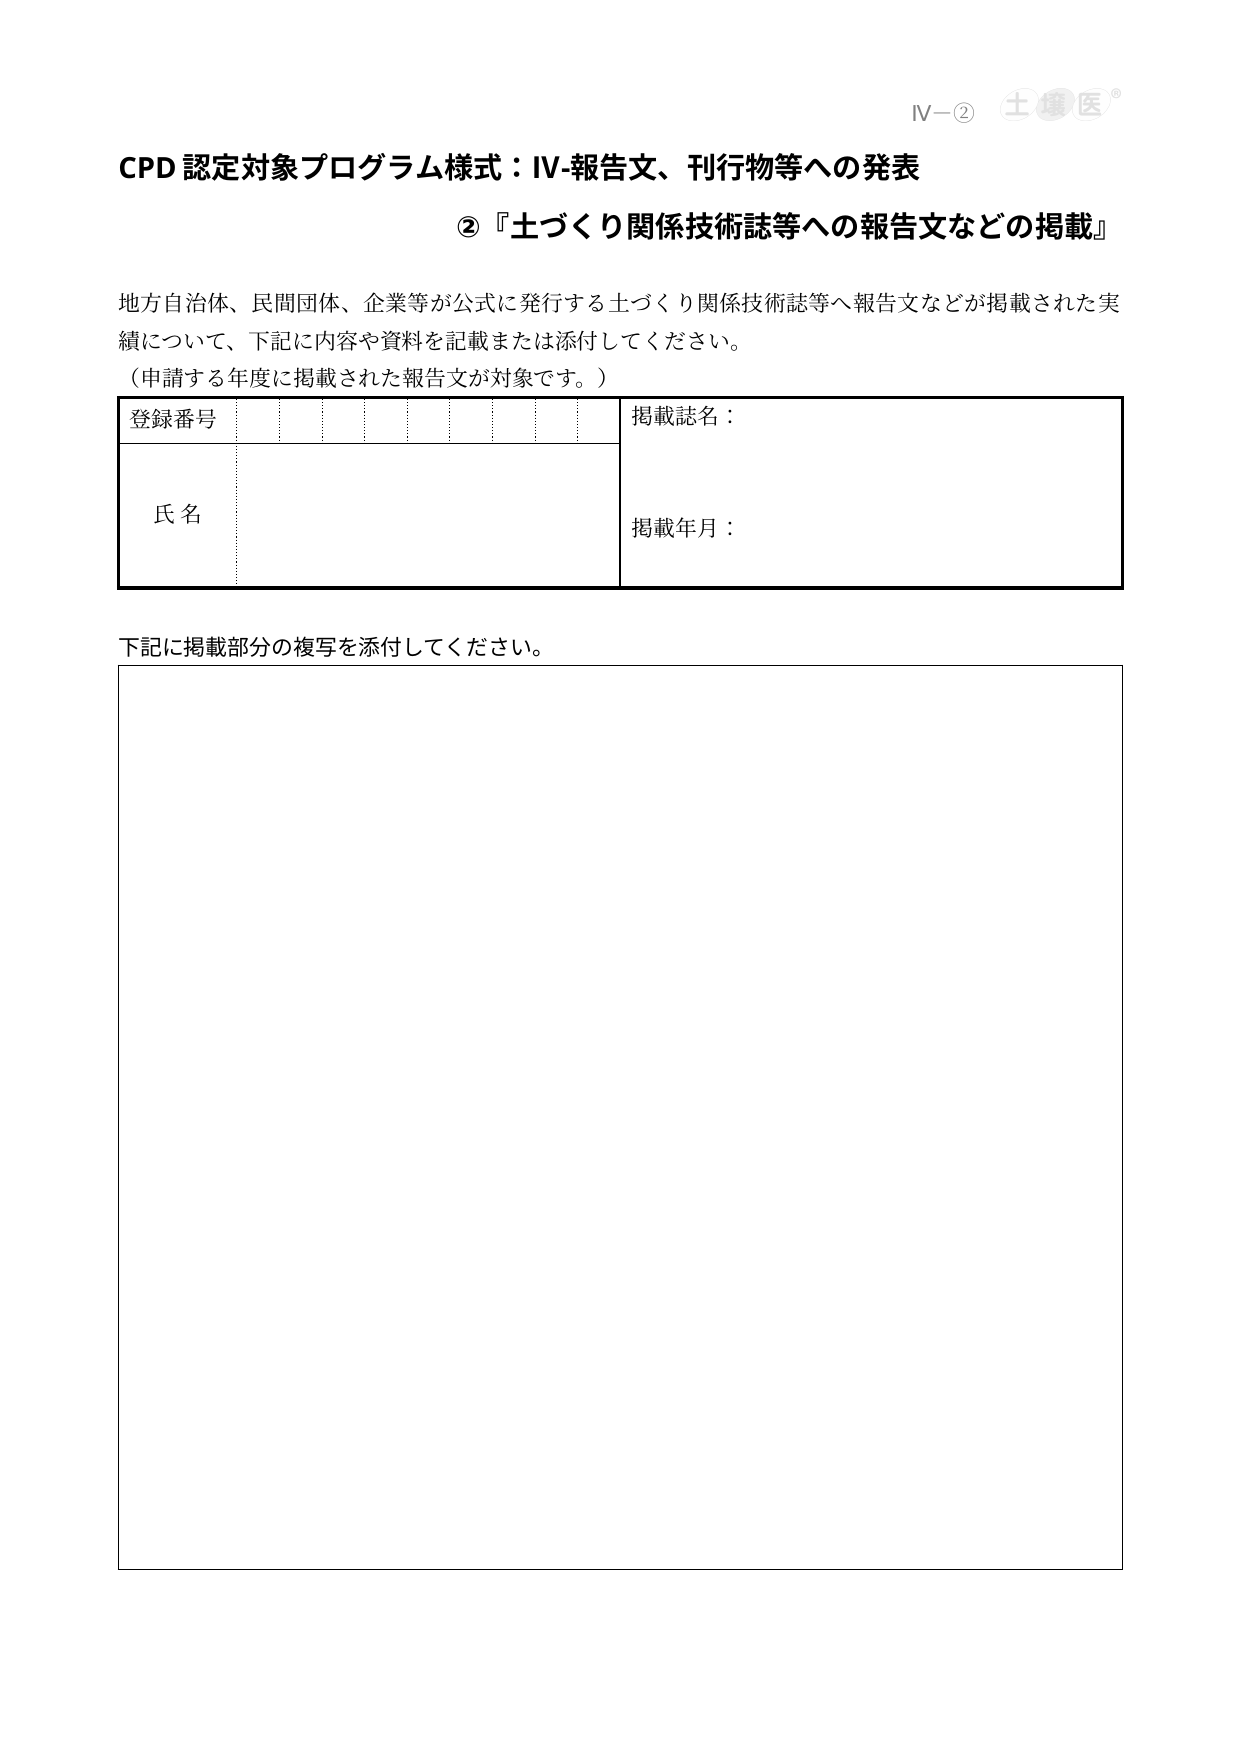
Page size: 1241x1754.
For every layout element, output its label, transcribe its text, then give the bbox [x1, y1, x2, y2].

text （申請する年度に掲載された報告文が対象です。） [118, 358, 1122, 396]
text 地方自治体、民間団体、企業等が公式に発行する土づくり関係技術誌等へ報告文などが掲載された実績について、下記に内容や資料を記載または添付してください。 [118, 283, 1122, 358]
table_header [365, 399, 407, 443]
table_header [578, 399, 619, 443]
table_header [322, 399, 365, 443]
table_header [535, 399, 578, 443]
table_cell 氏 名 [120, 444, 237, 586]
table_header [407, 399, 450, 443]
table_header [493, 399, 535, 443]
table_header 掲載誌名： 掲載年月： [621, 399, 1121, 586]
table_header [450, 399, 492, 443]
text 下記に掲載部分の複写を添付してください。 [118, 627, 1122, 664]
table_header 登録番号 [120, 399, 237, 443]
table_header [119, 666, 1122, 1569]
text ②『土づくり関係技術誌等への報告文などの掲載』 [118, 203, 1122, 246]
text CPD認定対象プログラム様式：Ⅳ-報告文、刊行物等への発表 [118, 128, 1122, 203]
table_header [237, 399, 279, 443]
table_header [280, 399, 322, 443]
table_cell [237, 444, 619, 586]
